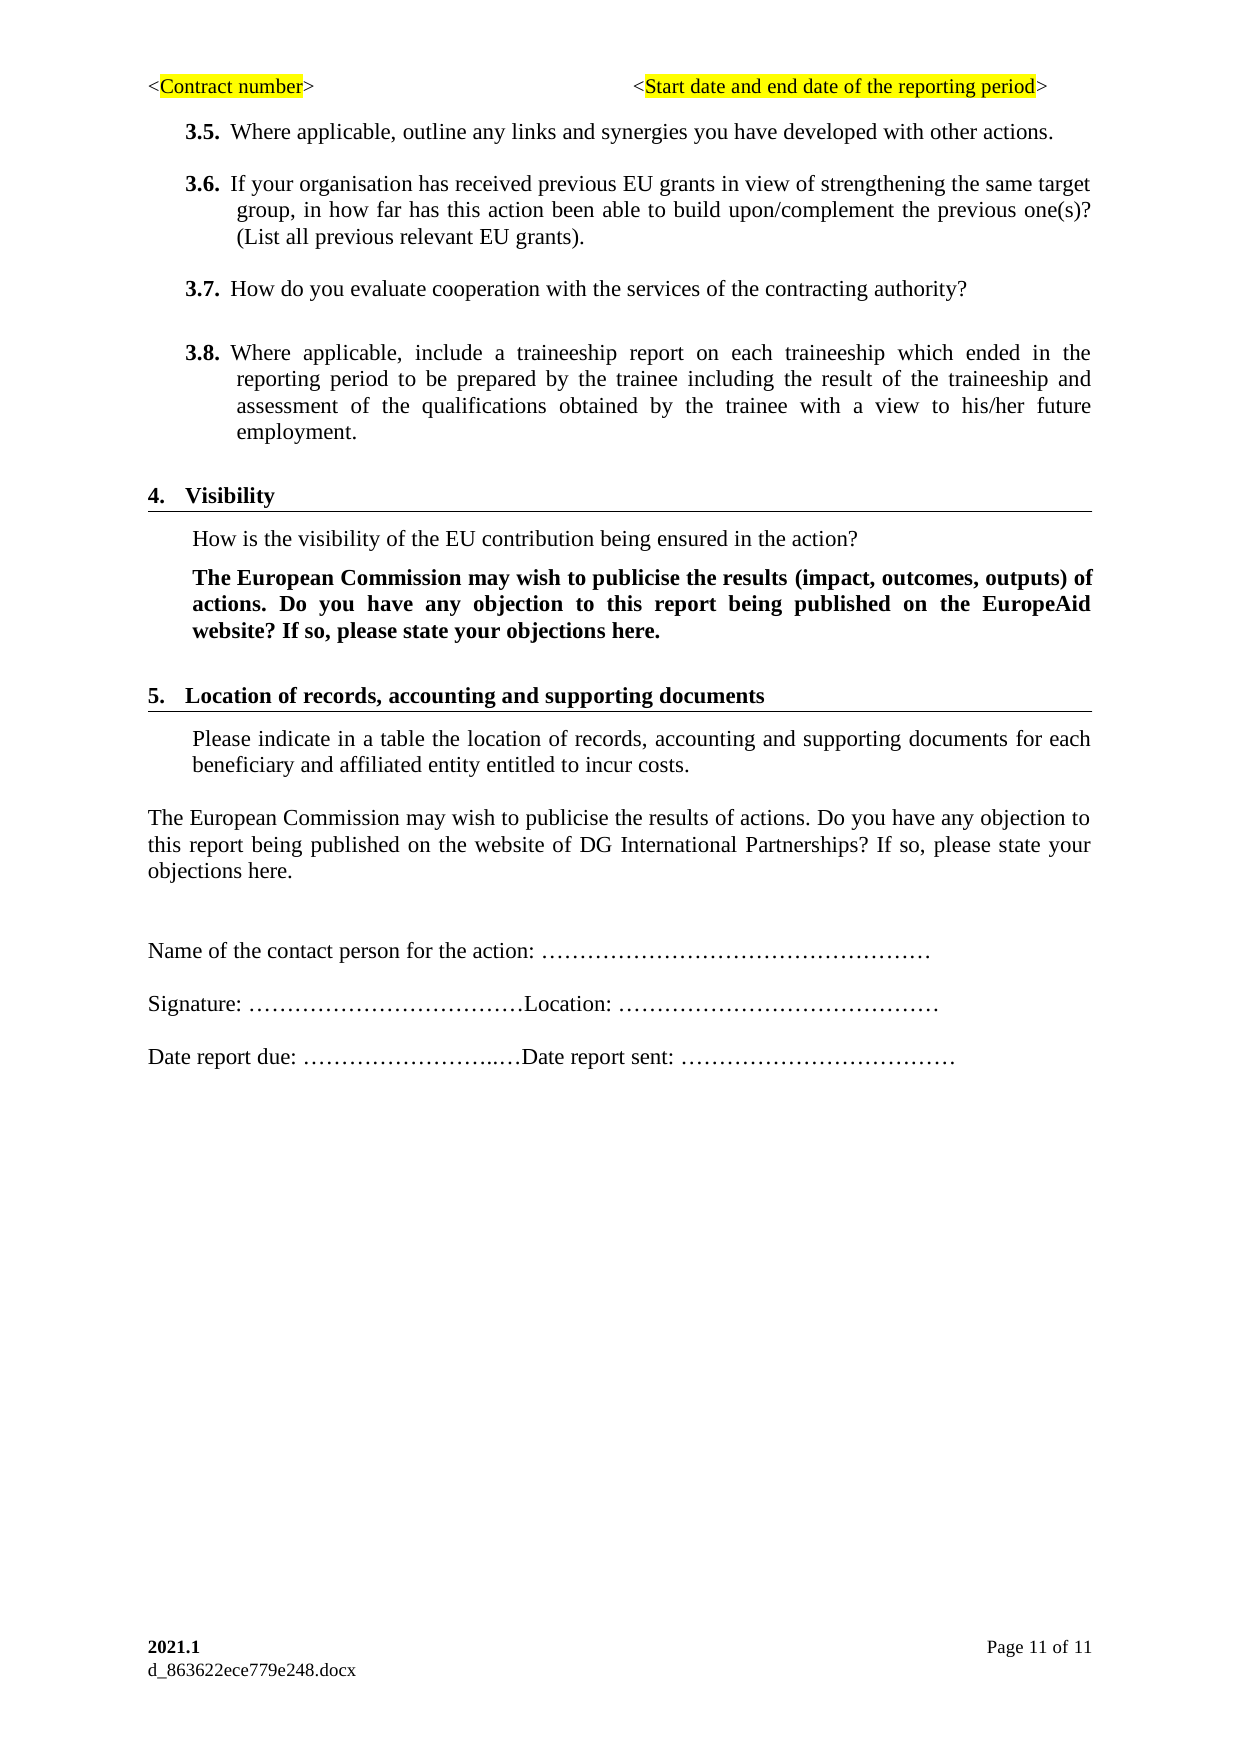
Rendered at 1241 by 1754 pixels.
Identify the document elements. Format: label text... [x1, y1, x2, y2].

text Date report due: ……………………..…Date report sent: ……………………………… [148, 1043, 1092, 1070]
text Signature: ………………………………Location: …………………………………… [148, 990, 1092, 1017]
text The European Commission may wish to publicise the results (impact, outcomes, outputs) of actions. Do you have any objection to this report being published on the EuropeAid website? If so, please state your objections here. [192, 563, 1092, 643]
text How is the visibility of the EU contribution being ensured in the action? [192, 524, 1092, 551]
list Where applicable, include a traineeship report on each traineeship which ended in the reporting period to be prepared by the trainee including the result of the traineeship and assessment of the qualifications obtained by the trainee with a view to his/her future employment. [185, 338, 1092, 445]
list Where applicable, outline any links and synergies you have developed with other actions. [185, 118, 1092, 145]
list Location of records, accounting and supporting documents [148, 682, 1092, 711]
text Name of the contact person for the action: …………………………………………… [148, 937, 1092, 963]
list Visibility [148, 482, 1092, 511]
list If your organisation has received previous EU grants in view of strengthening the same target group, in how far has this action been able to build upon/complement the previous one(s)? (List all previous relevant EU grants). [185, 170, 1092, 249]
text Please indicate in a table the location of records, accounting and supporting documents for each beneficiary and affiliated entity entitled to incur costs. [192, 724, 1092, 777]
list How do you evaluate cooperation with the services of the contracting authority? [185, 274, 1092, 301]
text The European Commission may wish to publicise the results of actions. Do you have any objection to this report being published on the website of DG International Partnerships? If so, please state your objections here. [148, 804, 1092, 884]
